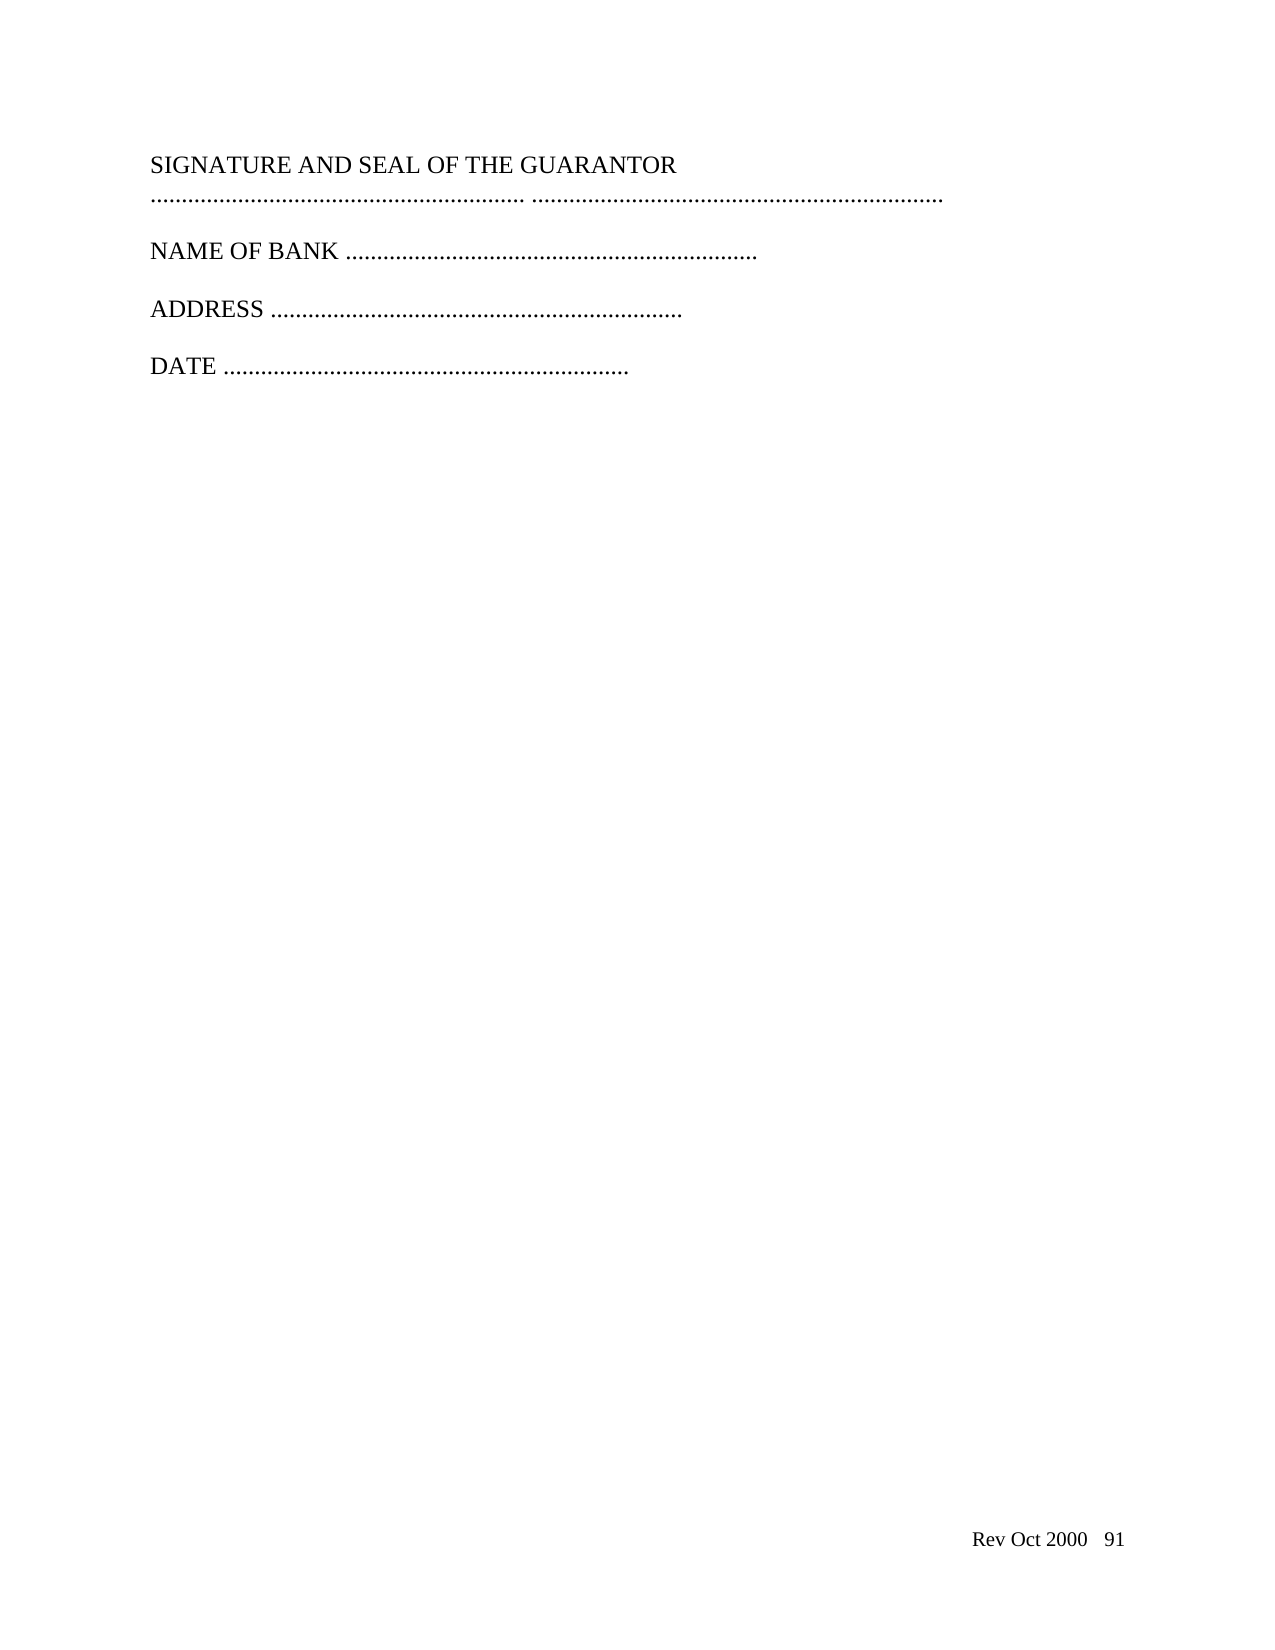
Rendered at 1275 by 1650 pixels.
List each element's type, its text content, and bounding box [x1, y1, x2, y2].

text ADDRESS .................................................................. [150, 294, 1125, 322]
text NAME OF BANK .................................................................. [150, 236, 1125, 265]
text SIGNATURE AND SEAL OF THE GUARANTOR [150, 150, 1125, 179]
text DATE ................................................................. [150, 351, 1125, 380]
text ............................................................ .................................................................. [150, 179, 1125, 207]
